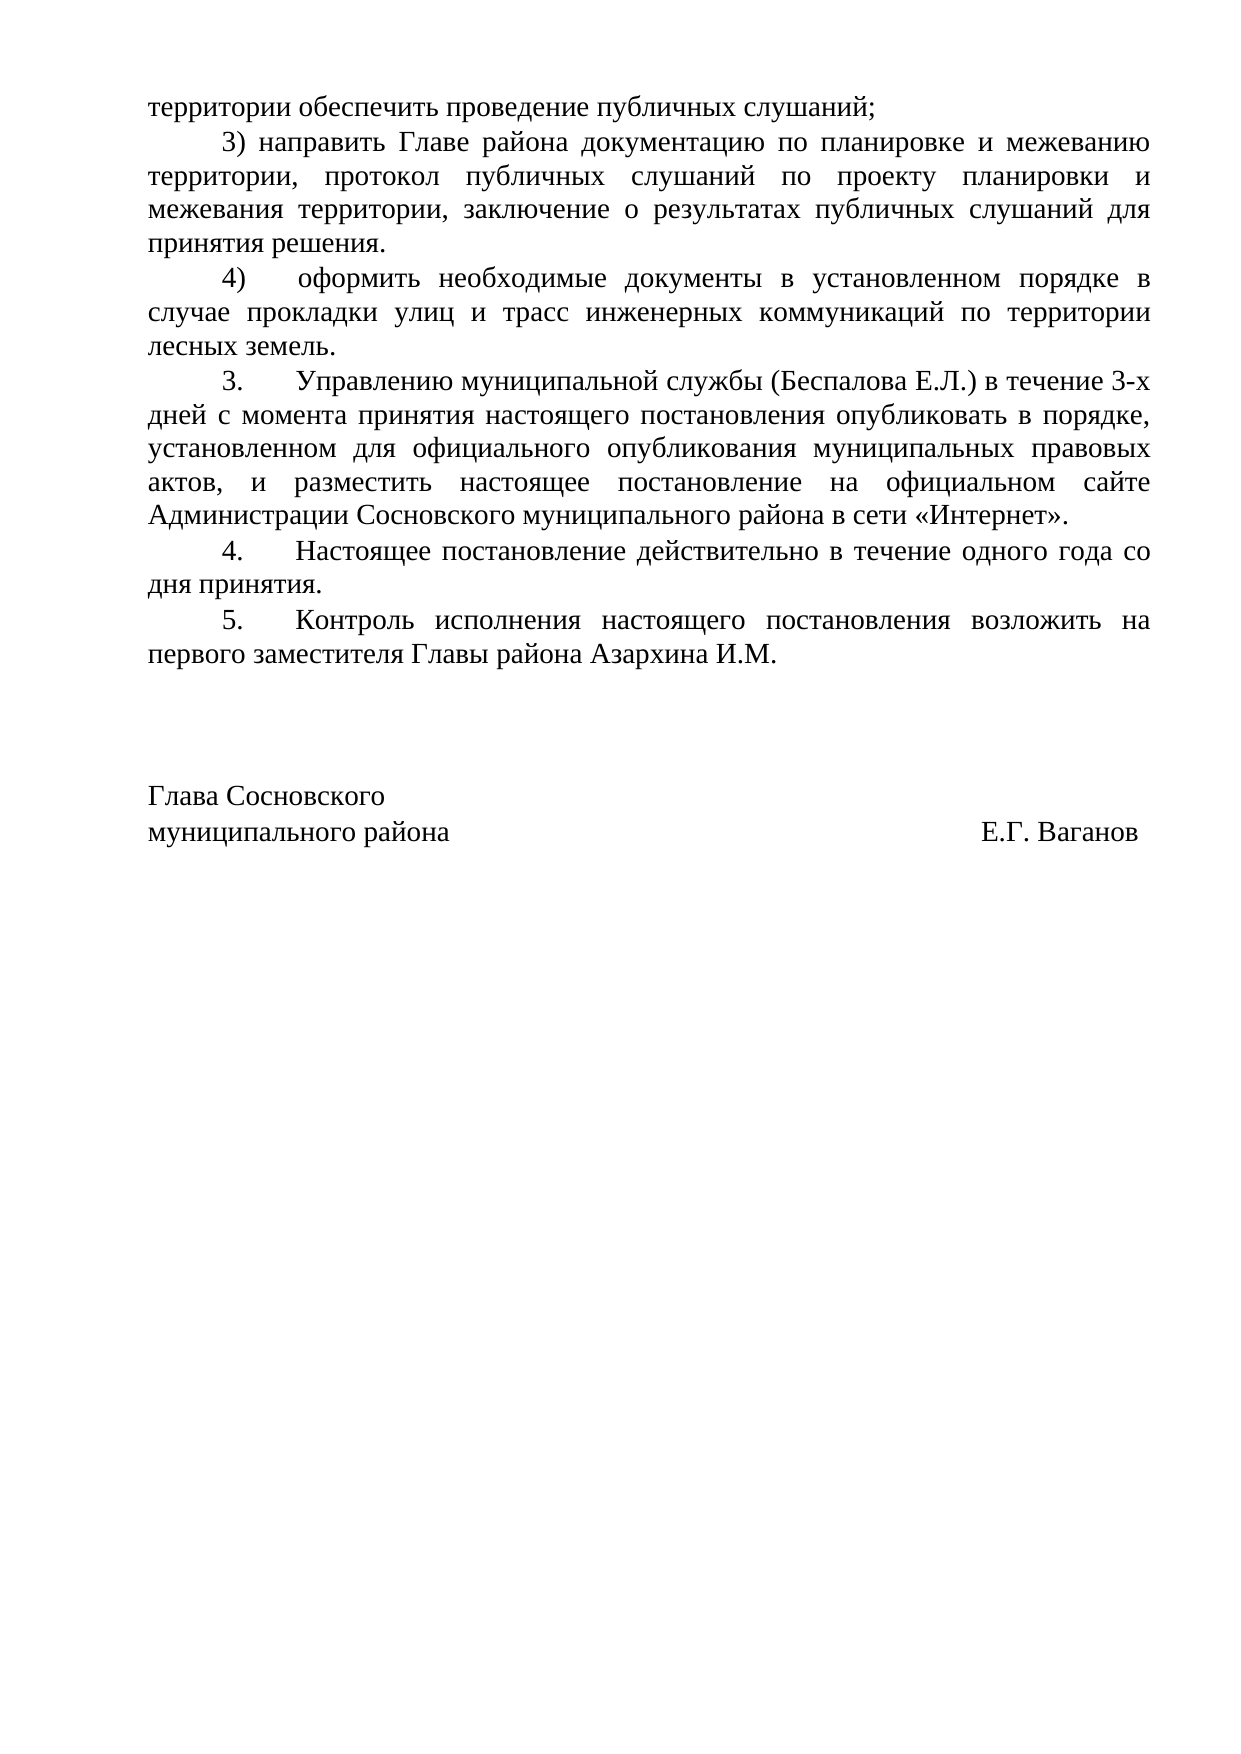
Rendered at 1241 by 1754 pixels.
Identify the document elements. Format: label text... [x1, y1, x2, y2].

text Глава Сосновского [148, 778, 1152, 812]
list Управлению муниципальной службы (Беспалова Е.Л.) в течение 3-х дней с момента принятия настоящего постановления опубликовать в порядке, установленном для официального опубликования муниципальных правовых актов, и разместить настоящее постановление на официальном сайте Администрации Сосновского муниципального района в сети «Интернет». [148, 363, 1152, 531]
text муниципального района Е.Г. Ваганов [148, 814, 1152, 847]
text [148, 89, 1152, 122]
list Настоящее постановление действительно в течение одного года со дня принятия. [148, 533, 1152, 600]
list Контроль исполнения настоящего постановления возложить на первого заместителя Главы района Азархина И.М. [148, 602, 1152, 669]
text 3) направить Главе района документацию по планировке и межеванию территории, протокол публичных слушаний по проекту планировки и межевания территории, заключение о результатах публичных слушаний для принятия решения. [148, 124, 1152, 258]
list оформить необходимые документы в установленном порядке в случае прокладки улиц и трасс инженерных коммуникаций по территории лесных земель. [148, 261, 1152, 361]
